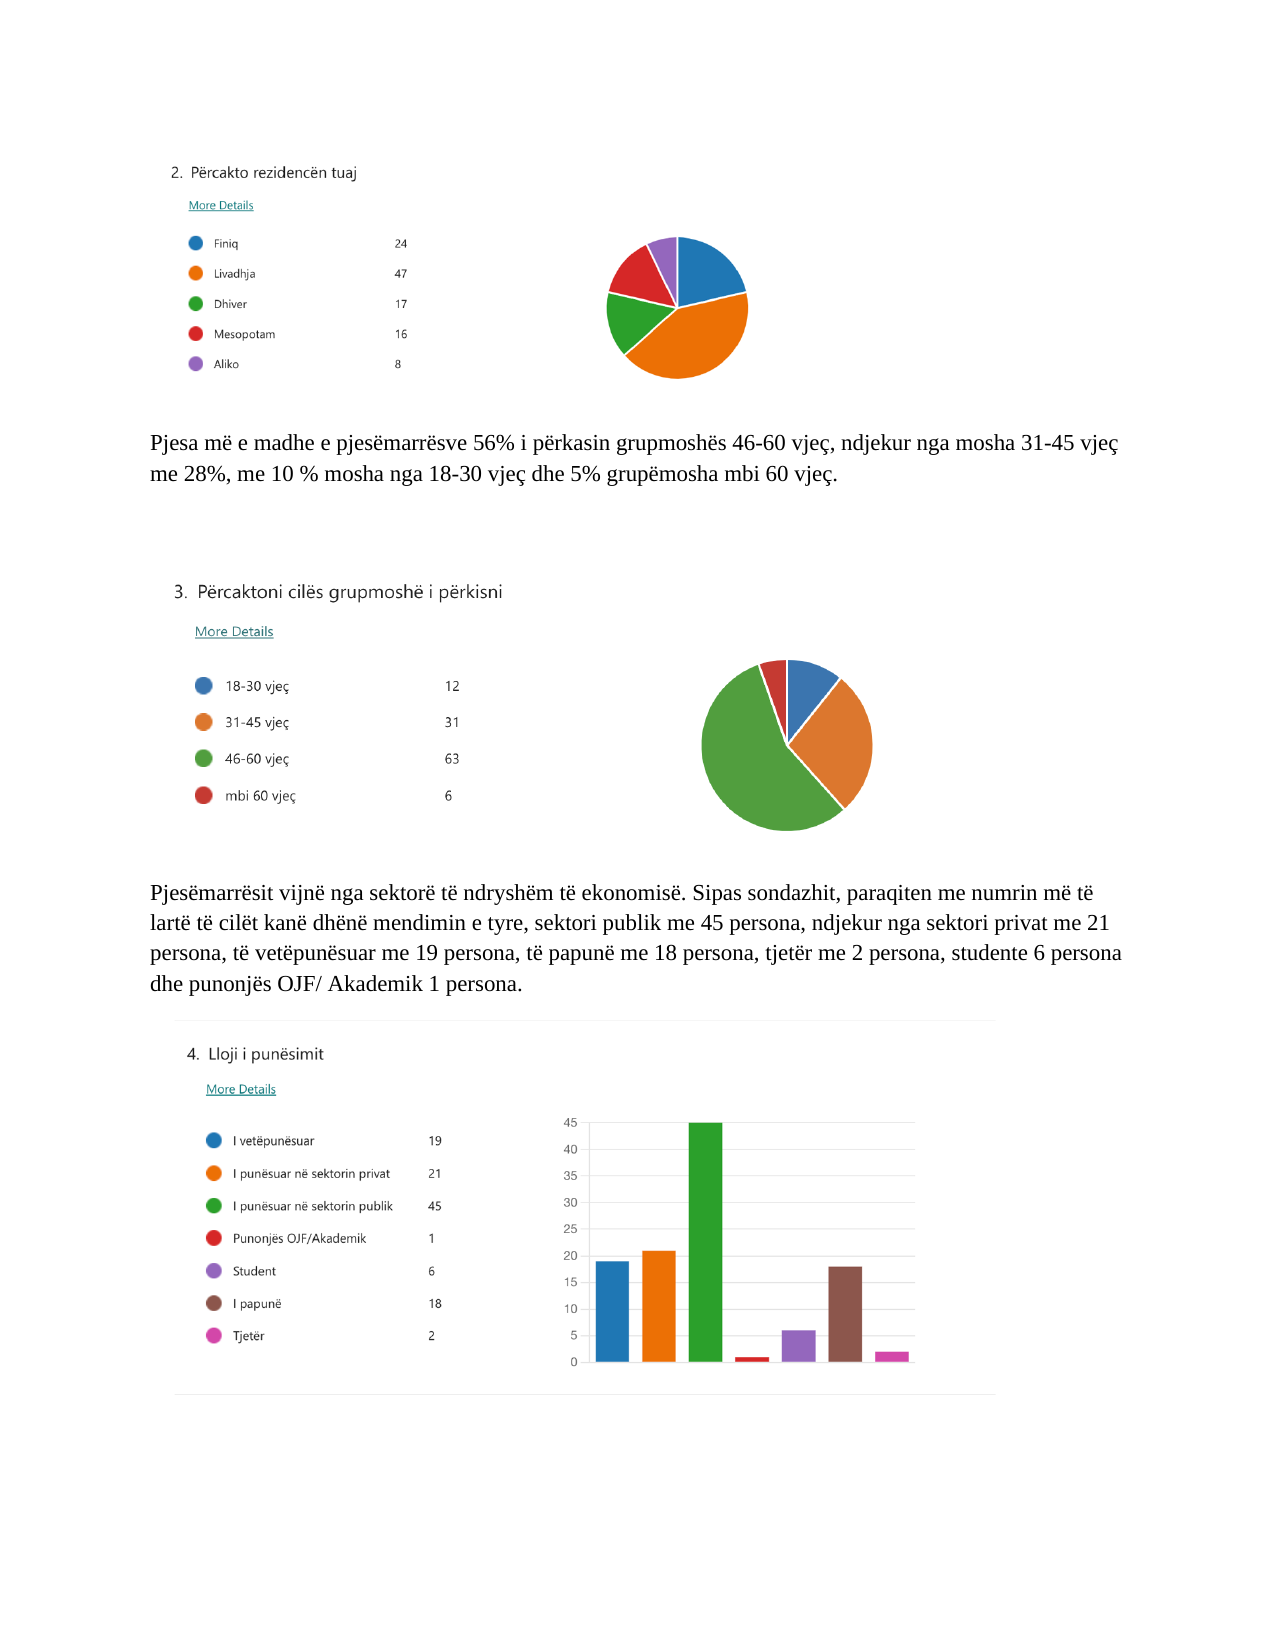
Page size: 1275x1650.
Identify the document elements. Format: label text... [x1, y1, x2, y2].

picture [150, 561, 1089, 855]
text Pjesa më e madhe e pjesëmarrësve 56% i përkasin grupmoshës 46-60 vjeç, ndjekur nga mosha 31-45 vjeç me 28%, me 10 % mosha nga 18-30 vjeç dhe 5% grupëmosha mbi 60 vjeç. [150, 429, 1125, 486]
text Pjesëmarrësit vijnë nga sektorë të ndryshëm të ekonomisë. Sipas sondazhit, paraqiten me numrin më të lartë të cilët kanë dhënë mendimin e tyre, sektori publik me 45 persona, ndjekur nga sektori privat me 21 persona, të vetëpunësuar me 19 persona, të papunë me 18 persona, tjetër me 2 persona, studente 6 persona dhe punonjës OJF/ Akademik 1 persona. [150, 879, 1125, 996]
picture [150, 150, 943, 405]
picture [150, 1020, 996, 1401]
